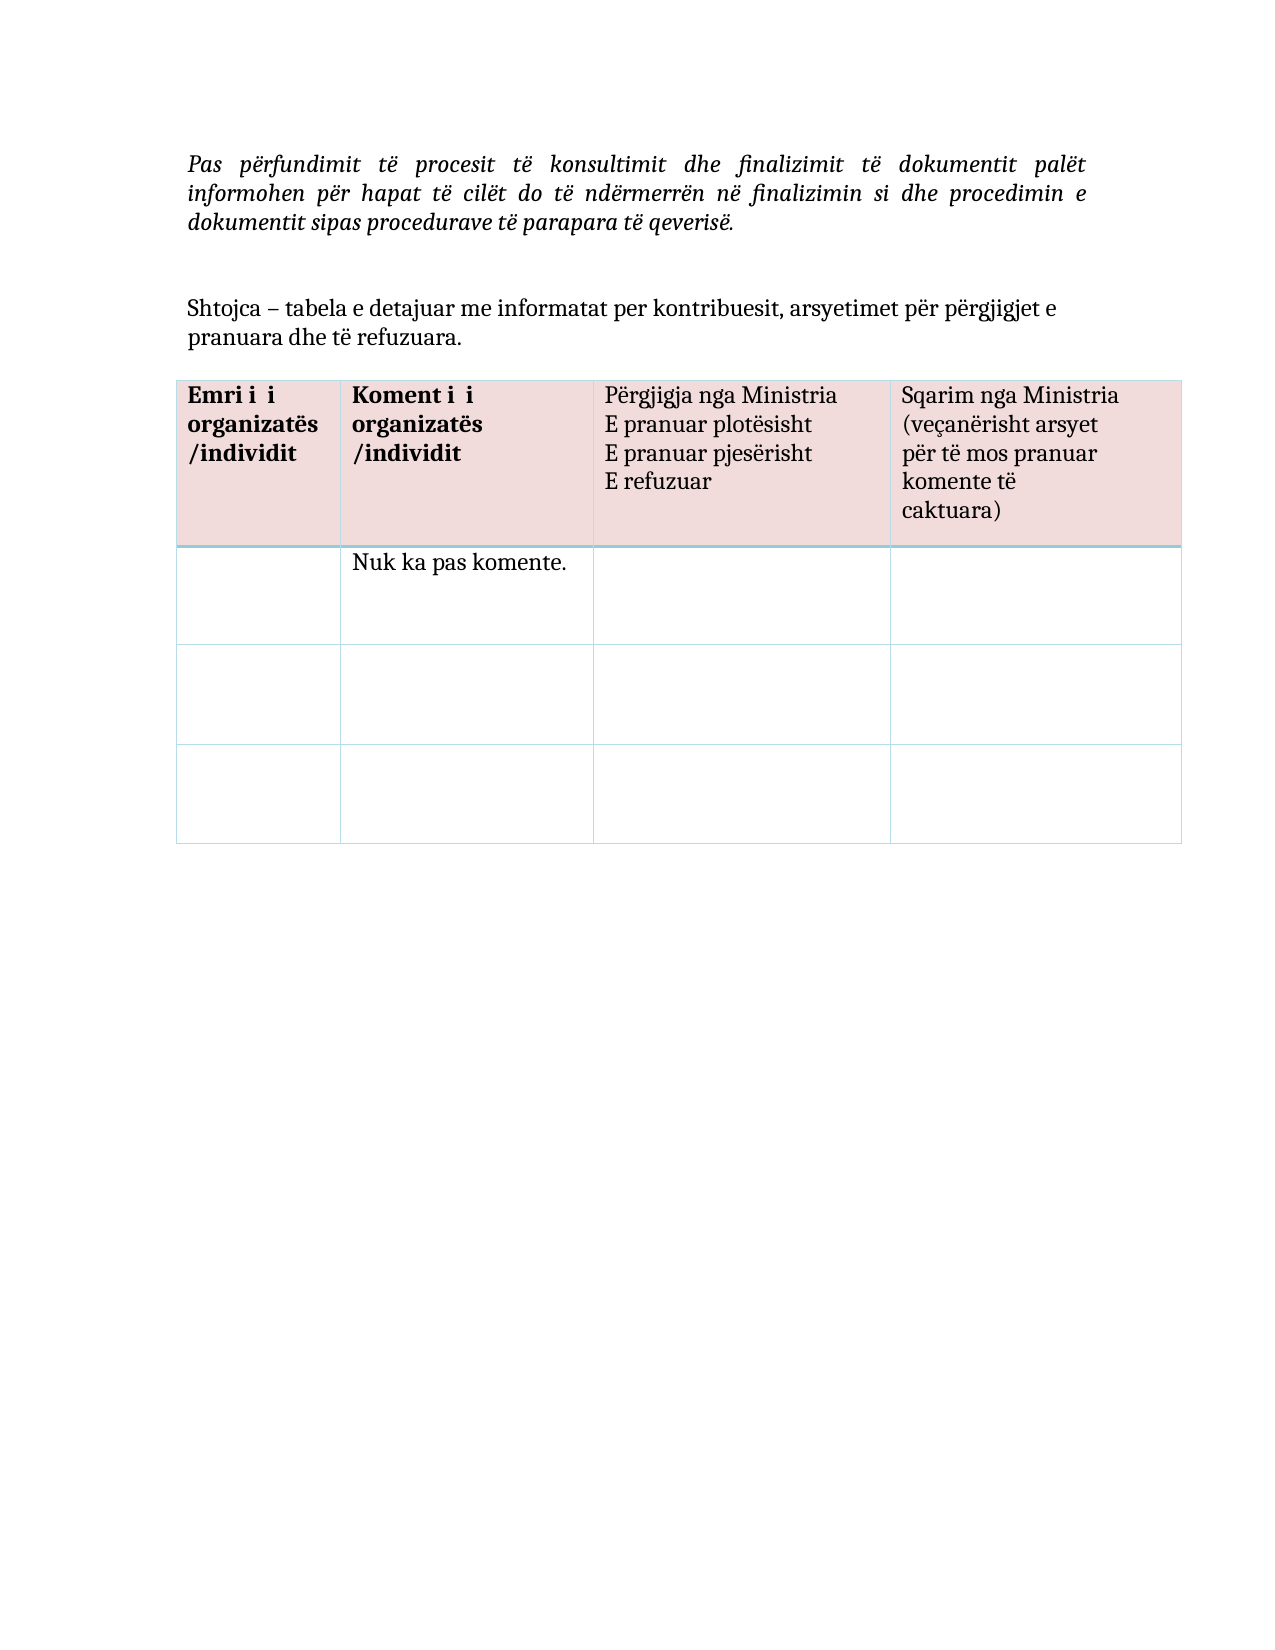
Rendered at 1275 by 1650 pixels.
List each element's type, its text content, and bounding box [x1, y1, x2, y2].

table_cell [891, 645, 1181, 743]
table_header Koment i i organizatës /individit [341, 381, 593, 545]
table_header Emri i i organizatës /individit [177, 381, 340, 545]
table_cell [594, 548, 890, 644]
text Pas përfundimit të procesit të konsultimit dhe finalizimit të dokumentit palët informohen për hapat të cilët do të ndërmerrën në finalizimin si dhe procedimin e dokumentit sipas procedurave të parapara të qeverisë. [187, 150, 1087, 236]
table_cell [177, 645, 340, 743]
table_cell [177, 548, 340, 644]
table_cell [594, 645, 890, 743]
table_cell [341, 745, 593, 843]
table_header Sqarim nga Ministria (veçanërisht arsyet për të mos pranuar komente të caktuara) [891, 381, 1181, 545]
table_cell [177, 745, 340, 843]
table_cell [341, 645, 593, 743]
table_header Përgjigja nga Ministria E pranuar plotësisht E pranuar pjesërisht E refuzuar [594, 381, 890, 545]
table_cell [594, 745, 890, 843]
text Shtojca – tabela e detajuar me informatat per kontribuesit, arsyetimet për përgjigjet e pranuara dhe të refuzuara. [187, 294, 1087, 351]
table_cell [891, 745, 1181, 843]
table_cell [891, 548, 1181, 644]
table_cell Nuk ka pas komente. [341, 548, 593, 644]
